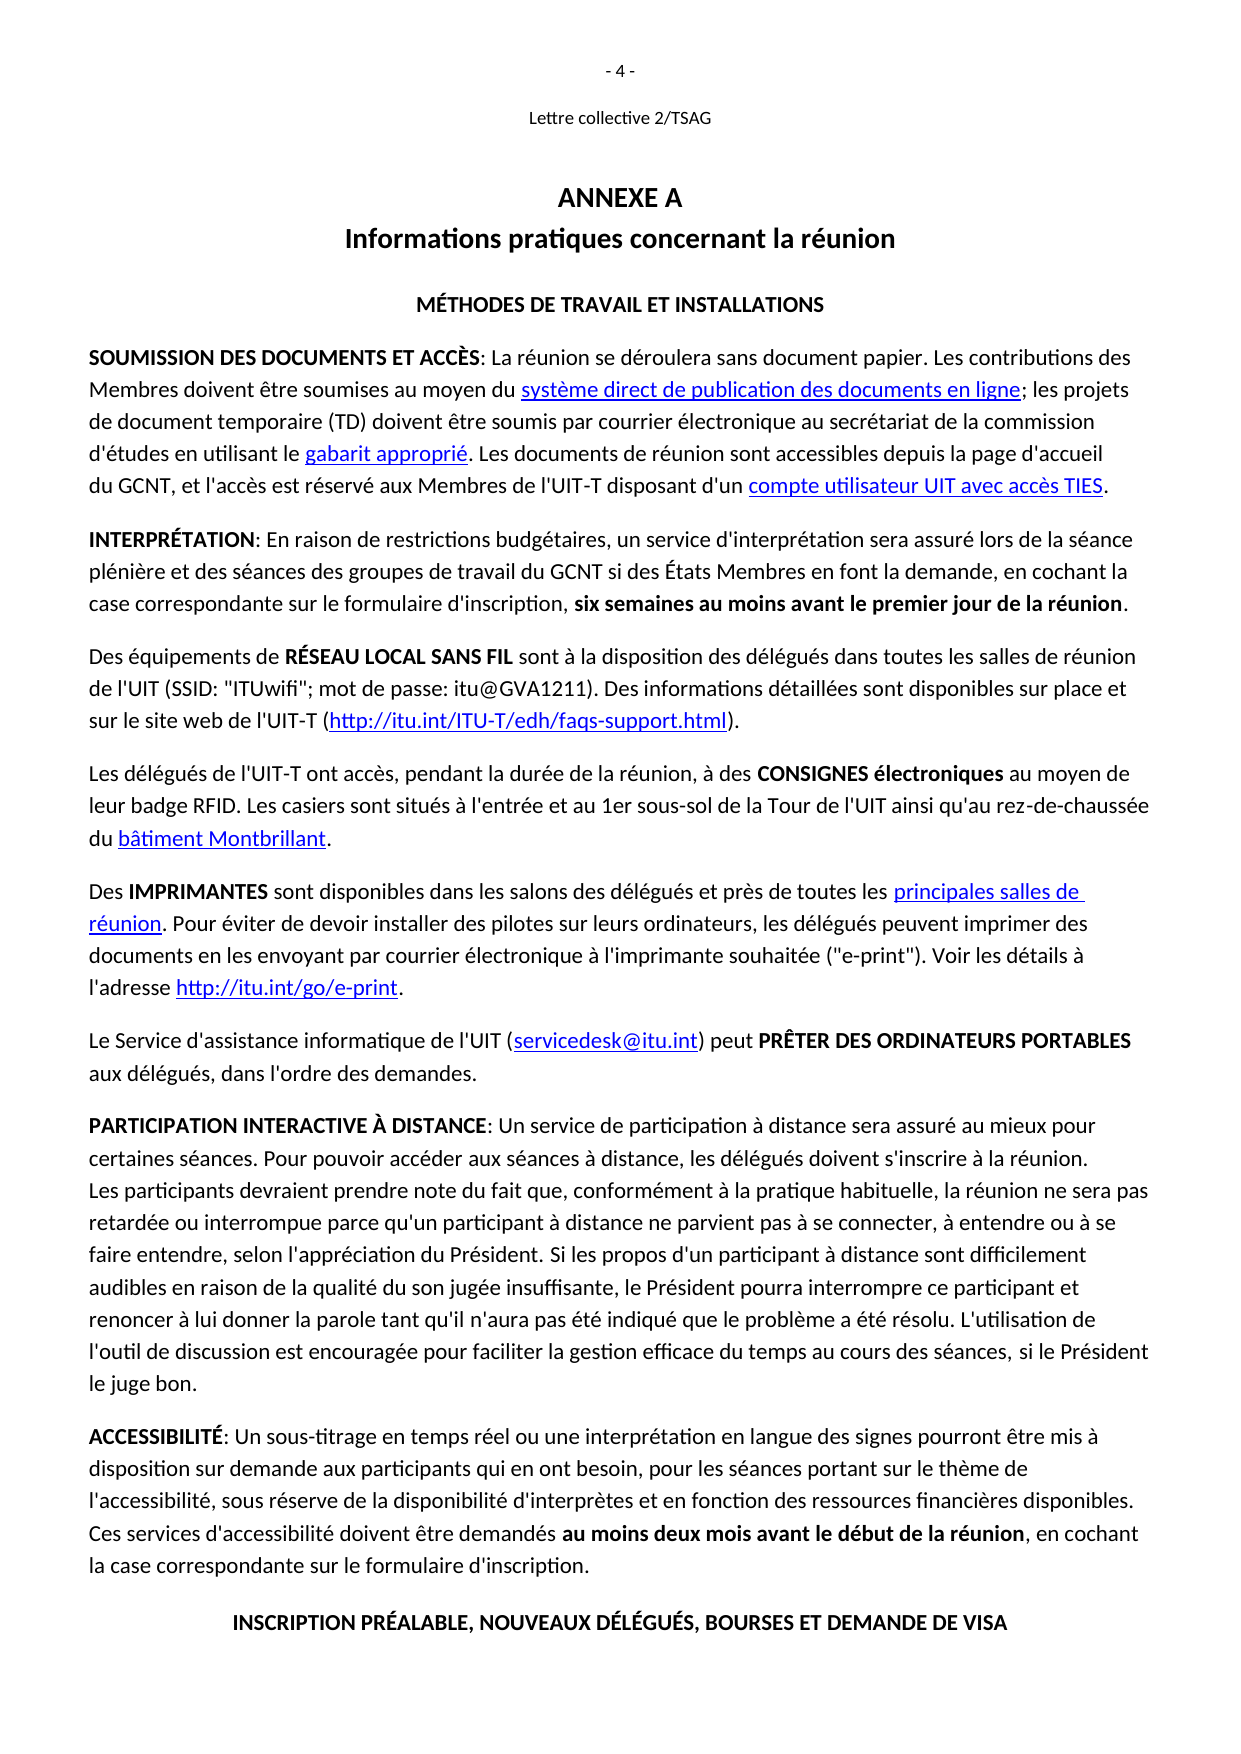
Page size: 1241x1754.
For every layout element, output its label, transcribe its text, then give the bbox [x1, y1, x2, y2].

text Des équipements de RÉSEAU LOCAL SANS FIL sont à la disposition des délégués dans toutes les salles de réunion de l'UIT (SSID: "ITUwifi"; mot de passe: itu@GVA1211). Des informations détaillées sont disponibles sur place et sur le site web de l'UIT-T (http://itu.int/ITU-T/edh/faqs-support.html). [89, 642, 1152, 734]
text INSCRIPTION PRÉALABLE, NOUVEAUX DÉLÉGUÉS, BOURSES ET DEMANDE DE VISA [89, 1608, 1152, 1636]
text PARTICIPATION INTERACTIVE À DISTANCE: Un service de participation à distance sera assuré au mieux pour certaines séances. Pour pouvoir accéder aux séances à distance, les délégués doivent s'inscrire à la réunion. Les participants devraient prendre note du fait que, conformément à la pratique habituelle, la réunion ne sera pas retardée ou interrompue parce qu'un participant à distance ne parvient pas à se connecter, à entendre ou à se faire entendre, selon l'appréciation du Président. Si les propos d'un participant à distance sont difficilement audibles en raison de la qualité du son jugée insuffisante, le Président pourra interrompre ce participant et renoncer à lui donner la parole tant qu'il n'aura pas été indiqué que le problème a été résolu. L'utilisation de l'outil de discussion est encouragée pour faciliter la gestion efficace du temps au cours des séances, si le Président le juge bon. [89, 1112, 1152, 1397]
text Les délégués de l'UIT-T ont accès, pendant la durée de la réunion, à des CONSIGNES électroniques au moyen de leur badge RFID. Les casiers sont situés à l'entrée et au 1er sous-sol de la Tour de l'UIT ainsi qu'au rez-de-chaussée du bâtiment Montbrillant. [89, 759, 1152, 852]
text Des IMPRIMANTES sont disponibles dans les salons des délégués et près de toutes les principales salles de réunion. Pour éviter de devoir installer des pilotes sur leurs ordinateurs, les délégués peuvent imprimer des documents en les envoyant par courrier électronique à l'imprimante souhaitée ("e-print"). Voir les détails à l'adresse http://itu.int/go/e-print. [89, 877, 1152, 1001]
text INTERPRÉTATION: En raison de restrictions budgétaires, un service d'interprétation sera assuré lors de la séance plénière et des séances des groupes de travail du GCNT si des États Membres en font la demande, en cochant la case correspondante sur le formulaire d'inscription, six semaines au moins avant le premier jour de la réunion. [89, 525, 1152, 617]
text SOUMISSION DES DOCUMENTS ET ACCÈS: La réunion se déroulera sans document papier. Les contributions des Membres doivent être soumises au moyen du système direct de publication des documents en ligne; les projets de document temporaire (TD) doivent être soumis par courrier électronique au secrétariat de la commission d'études en utilisant le gabarit approprié. Les documents de réunion sont accessibles depuis la page d'accueil du GCNT, et l'accès est réservé aux Membres de l'UIT-T disposant d'un compte utilisateur UIT avec accès TIES. [89, 343, 1152, 500]
text MÉTHODES DE TRAVAIL ET INSTALLATIONS [89, 290, 1152, 318]
title ANNEXE A Informations pratiques concernant la réunion [89, 179, 1152, 255]
text Le Service d'assistance informatique de l'UIT (servicedesk@itu.int) peut PRÊTER DES ORDINATEURS PORTABLES aux délégués, dans l'ordre des demandes. [89, 1026, 1152, 1087]
text ACCESSIBILITÉ: Un sous-titrage en temps réel ou une interprétation en langue des signes pourront être mis à disposition sur demande aux participants qui en ont besoin, pour les séances portant sur le thème de l'accessibilité, sous réserve de la disponibilité d'interprètes et en fonction des ressources financières disponibles. Ces services d'accessibilité doivent être demandés au moins deux mois avant le début de la réunion, en cochant la case correspondante sur le formulaire d'inscription. [89, 1422, 1152, 1579]
